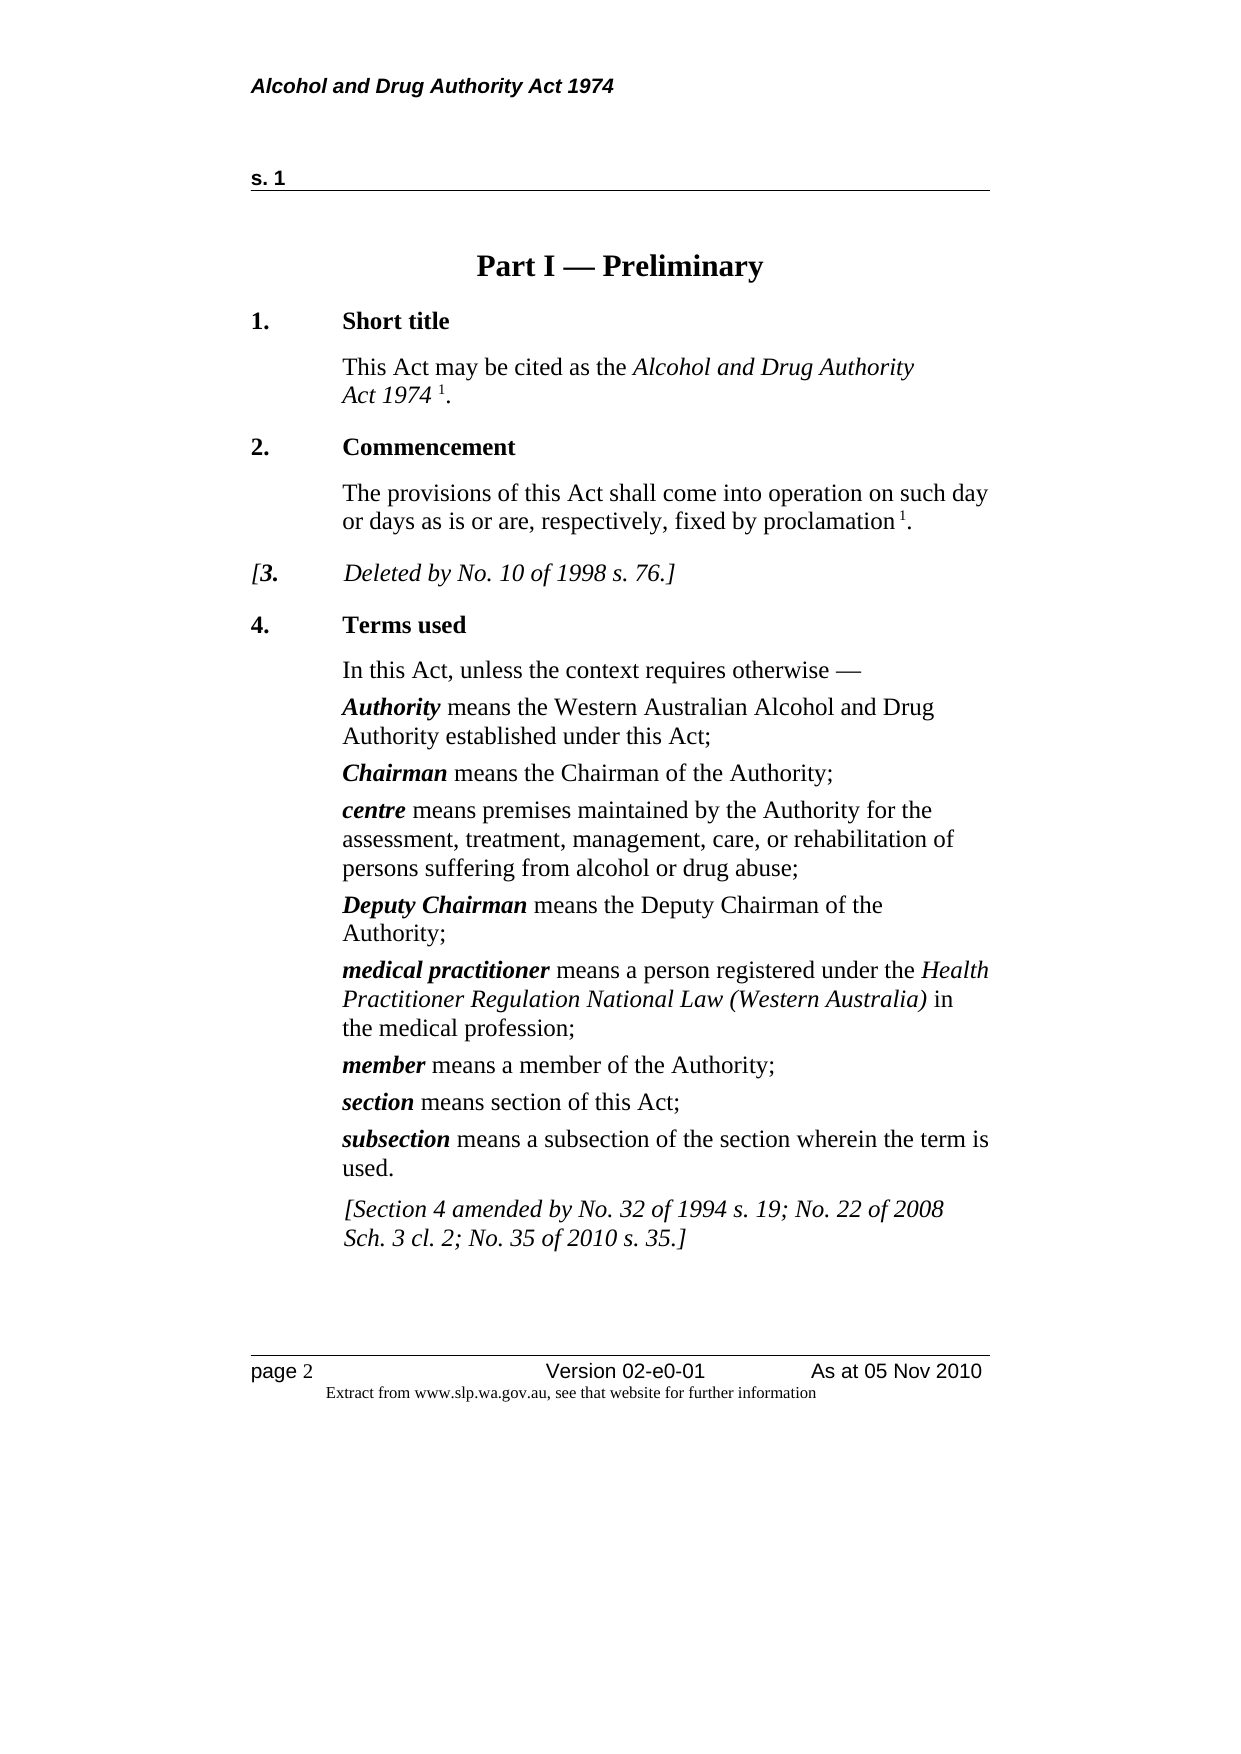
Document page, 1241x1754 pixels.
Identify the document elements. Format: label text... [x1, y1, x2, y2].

text Deputy Chairman means the Deputy Chairman of the Authority; [251, 890, 990, 947]
text [3. Deleted by No. 10 of 1998 s. 76.] [251, 558, 990, 587]
text In this Act, unless the context requires otherwise — [251, 655, 990, 684]
text This Act may be cited as the Alcohol and Drug Authority Act 1974 1. [251, 352, 990, 409]
text medical practitioner means a person registered under the Health Practitioner Regulation National Law (Western Australia) in the medical profession; [251, 956, 990, 1042]
subtitle Part I — Preliminary [251, 247, 990, 283]
subtitle 4. Terms used [251, 610, 990, 638]
text Chairman means the Chairman of the Authority; [251, 758, 990, 787]
text centre means premises maintained by the Authority for the assessment, treatment, management, care, or rehabilitation of persons suffering from alcohol or drug abuse; [251, 795, 990, 881]
text member means a member of the Authority; [251, 1050, 990, 1079]
text Authority means the Western Australian Alcohol and Drug Authority established under this Act; [251, 692, 990, 750]
text The provisions of this Act shall come into operation on such day or days as is or are, respectively, fixed by proclamation 1. [251, 478, 990, 535]
text section means section of this Act; [251, 1087, 990, 1116]
subtitle 2. Commencement [251, 432, 990, 461]
text [Section 4 amended by No. 32 of 1994 s. 19; No. 22 of 2008 Sch. 3 cl. 2; No. 35 of 2010 s. 35.] [251, 1194, 990, 1252]
text subsection means a subsection of the section wherein the term is used. [251, 1124, 990, 1182]
subtitle 1. Short title [251, 306, 990, 335]
